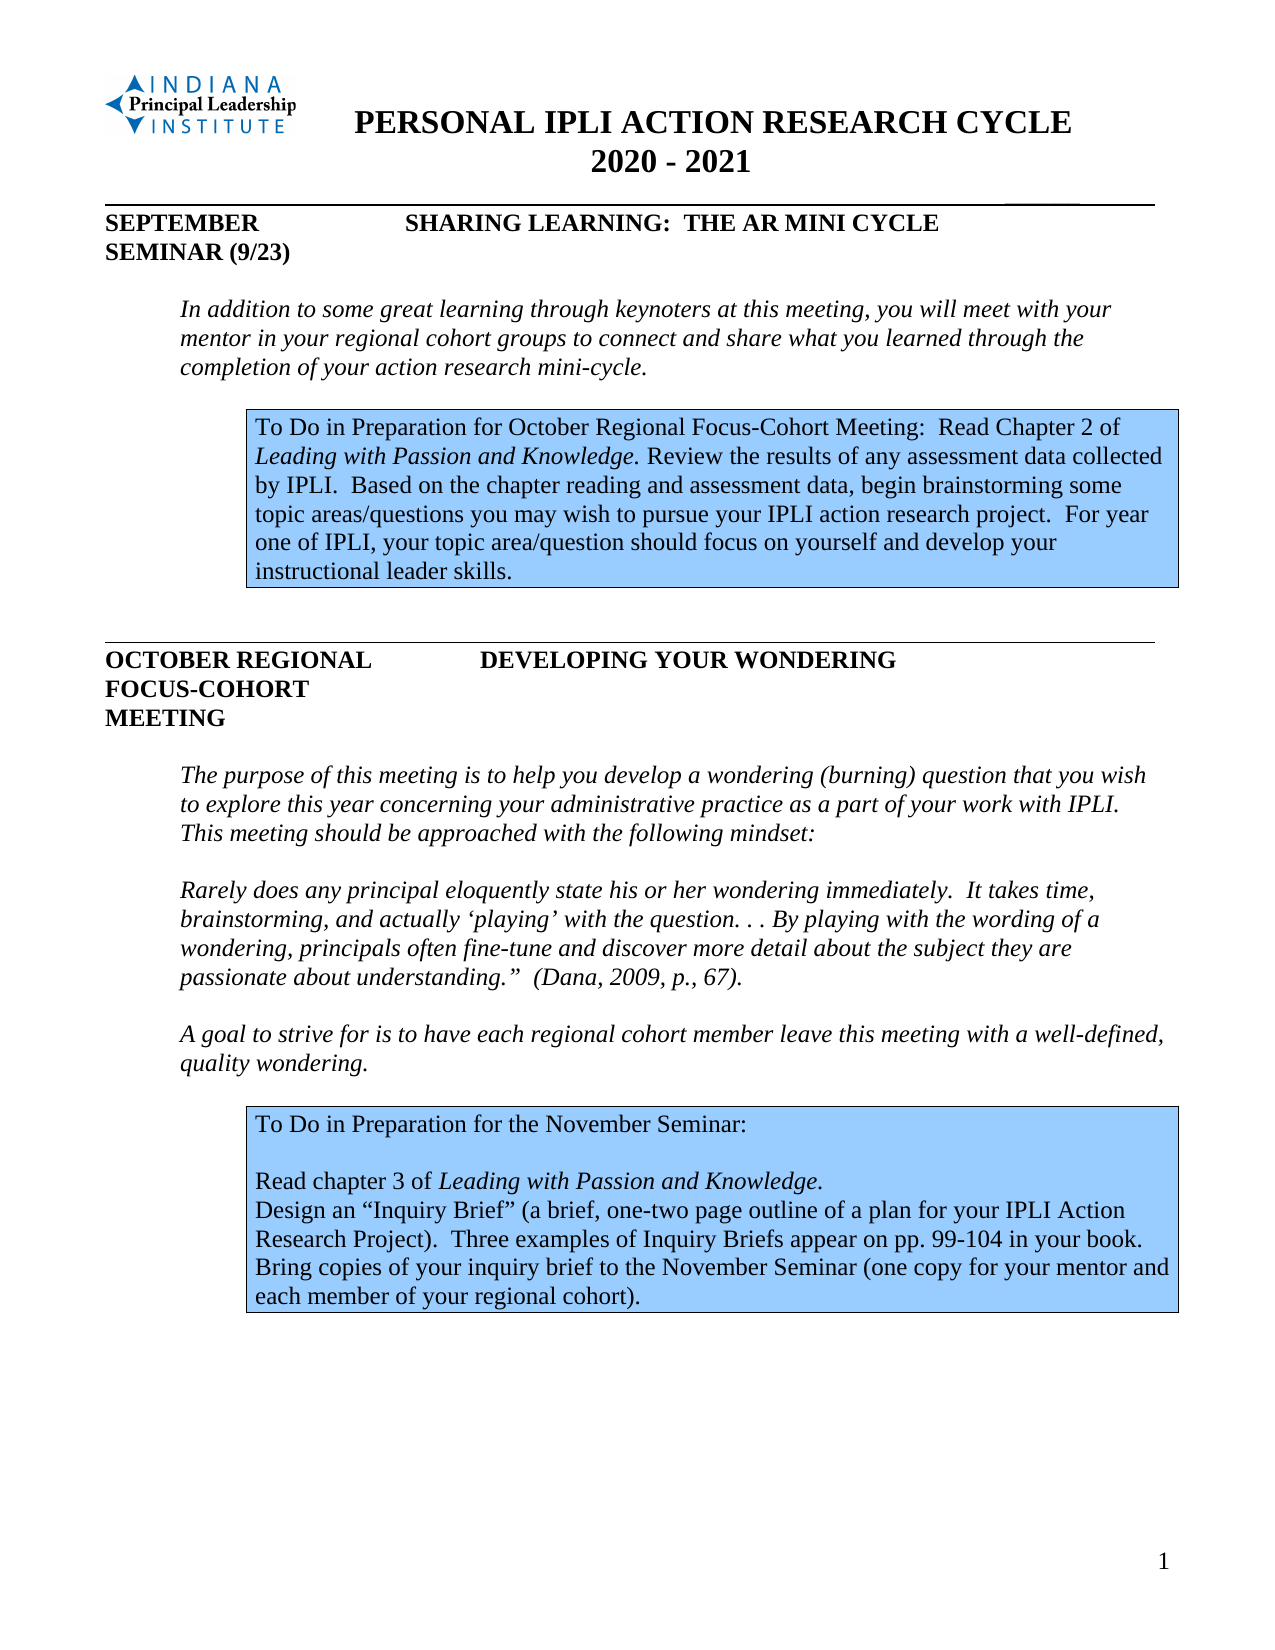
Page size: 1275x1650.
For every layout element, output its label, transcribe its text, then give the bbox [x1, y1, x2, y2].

text To Do in Preparation for October Regional Focus-Cohort Meeting: Read Chapter 2 of Leading with Passion and Knowledge. Review the results of any assessment data collected by IPLI. Based on the chapter reading and assessment data, begin brainstorming some topic areas/questions you may wish to pursue your IPLI action research project. For year one of IPLI, your topic area/question should focus on yourself and develop your instructional leader skills. [247, 410, 1178, 587]
text PERSONAL IPLI ACTION RESEARCH CYCLE [105, 75, 1170, 141]
text MEETING [105, 703, 1170, 732]
text ______ [105, 179, 1170, 208]
text Rarely does any principal eloquently state his or her wondering immediately. It takes time, brainstorming, and actually ‘playing’ with the question. . . By playing with the wording of a wondering, principals often fine-tune and discover more detail about the subject they are passionate about understanding.” (Dana, 2009, p., 67). [180, 876, 1170, 991]
picture [105, 75, 296, 134]
text A goal to strive for is to have each regional cohort member leave this meeting with a well-defined, quality wondering. [180, 1019, 1170, 1077]
text To Do in Preparation for the November Seminar: [247, 1107, 1178, 1134]
text OCTOBER REGIONAL DEVELOPING YOUR WONDERING [105, 646, 1170, 674]
text Read chapter 3 of Leading with Passion and Knowledge. [247, 1163, 1178, 1192]
text In addition to some great learning through keynoters at this meeting, you will meet with your mentor in your regional cohort groups to connect and share what you learned through the completion of your action research mini-cycle. [180, 294, 1170, 381]
text 2020 - 2021 [105, 141, 1170, 179]
text The purpose of this meeting is to help you develop a wondering (burning) question that you wish to explore this year concerning your administrative practice as a part of your work with IPLI. This meeting should be approached with the following mindset: [180, 761, 1170, 847]
text SEPTEMBER SHARING LEARNING: THE AR MINI CYCLE [105, 208, 1170, 237]
text Design an “Inquiry Brief” (a brief, one-two page outline of a plan for your IPLI Action Research Project). Three examples of Inquiry Briefs appear on pp. 99-104 in your book. Bring copies of your inquiry brief to the November Seminar (one copy for your mentor and each member of your regional cohort). [247, 1192, 1178, 1312]
text SEMINAR (9/23) [105, 237, 1170, 266]
text FOCUS-COHORT [105, 674, 1170, 703]
